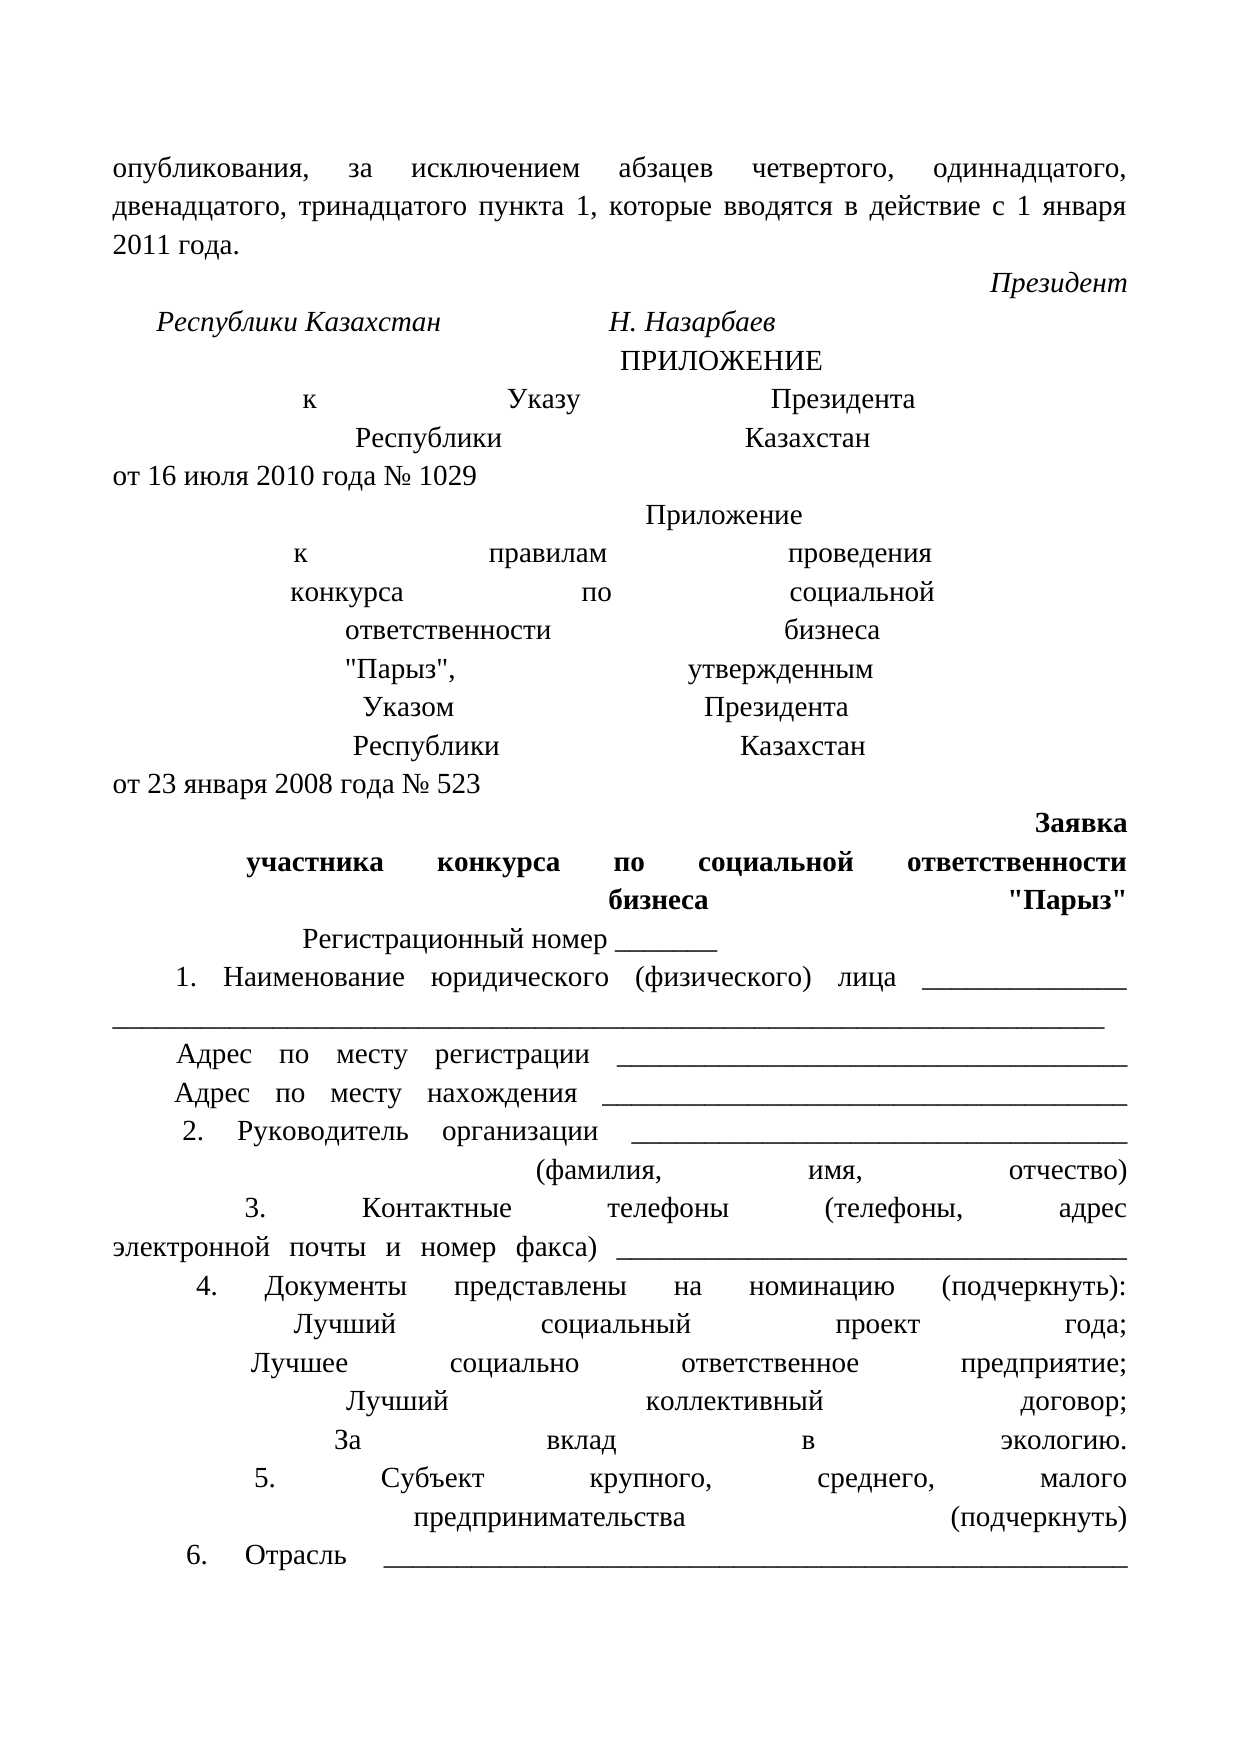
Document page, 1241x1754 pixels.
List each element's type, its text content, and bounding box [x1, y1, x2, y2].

text Приложение к правилам проведения конкурса по социальной ответственности бизнеса "Парыз", утвержденным Указом Президента Республики Казахстан от 23 января 2008 года № 523 [112, 497, 1128, 800]
text Заявка участника конкурса по социальной ответственности бизнеса "Парыз" Регистрационный номер _______ [112, 805, 1128, 954]
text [112, 959, 1128, 1571]
text Президент Республики Казахстан Н. Назарбаев [112, 266, 1128, 338]
text ПРИЛОЖЕНИЕ к Указу Президента Республики Казахстан от 16 июля 2010 года № 1029 [112, 343, 1128, 492]
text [112, 150, 1128, 261]
